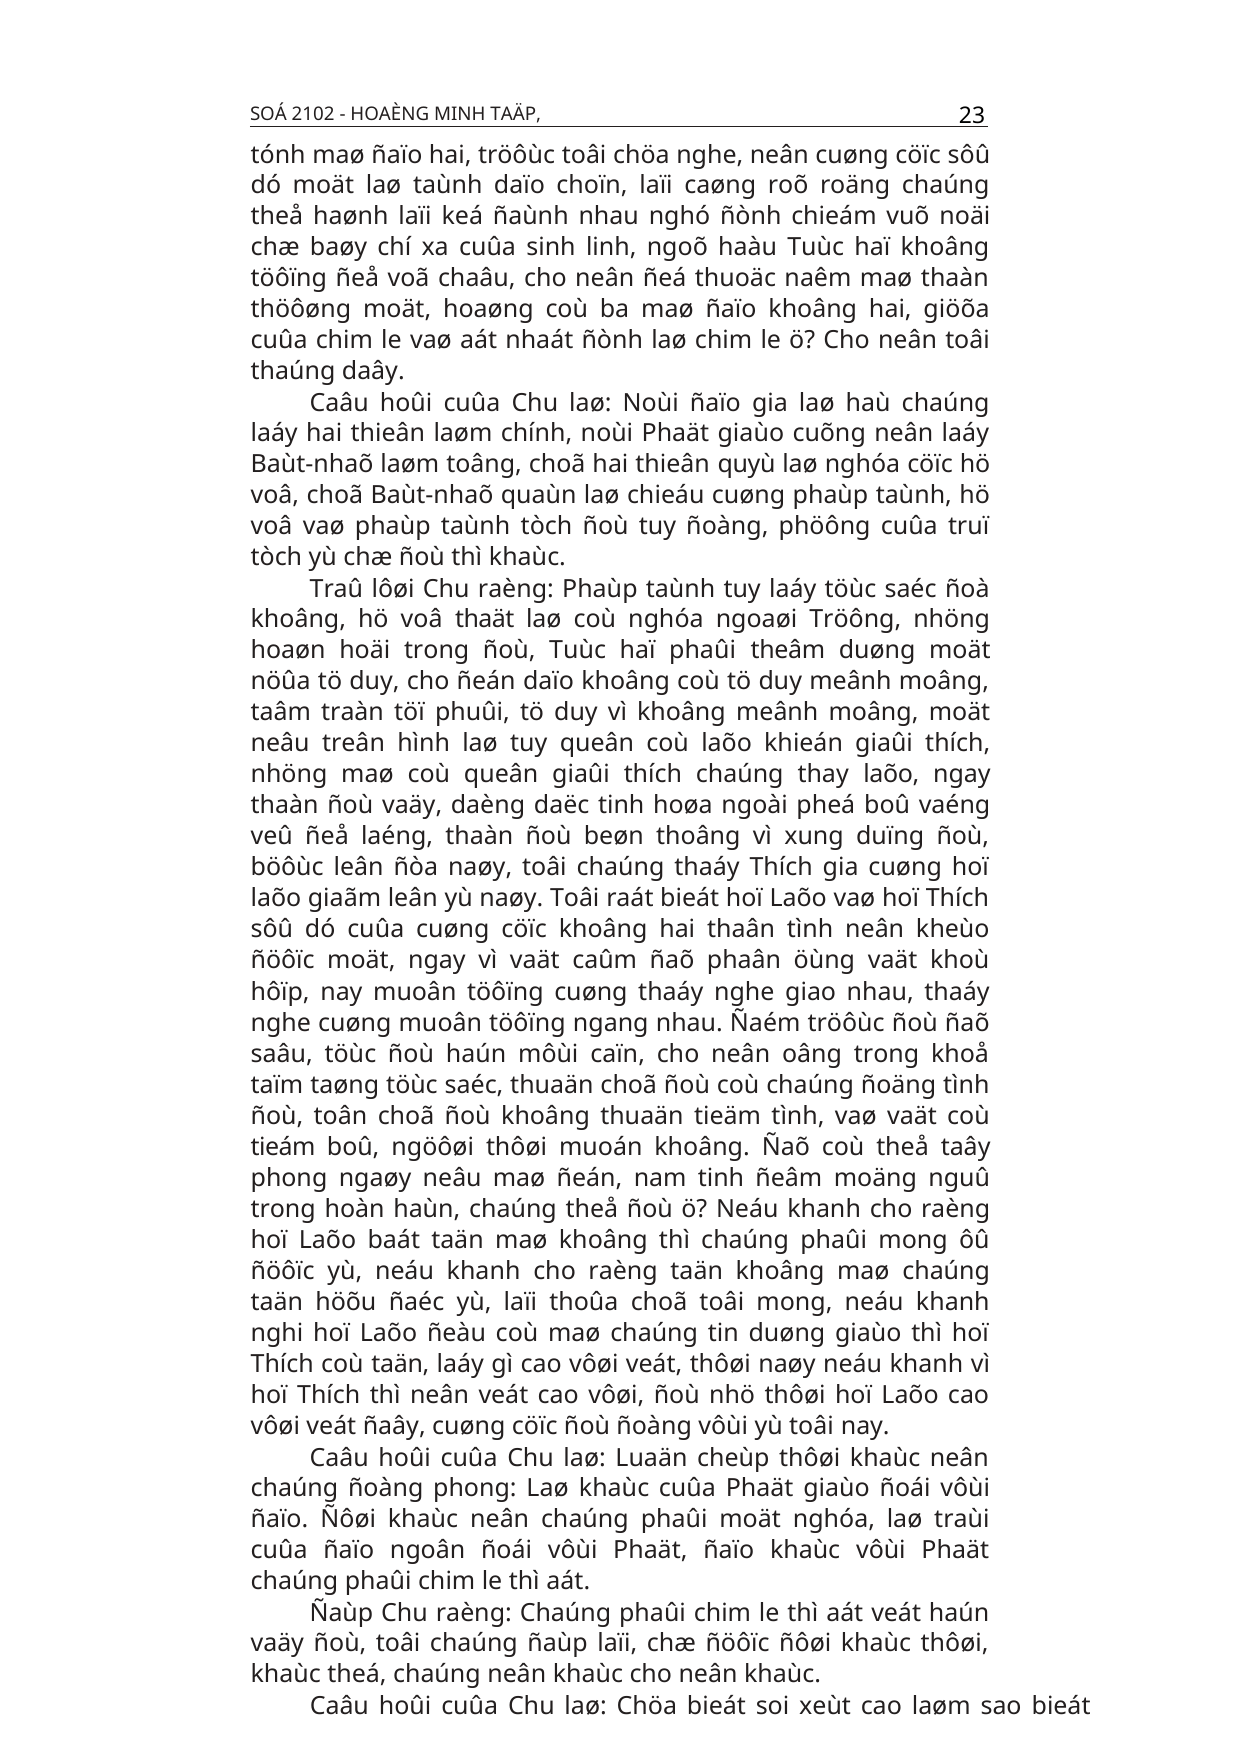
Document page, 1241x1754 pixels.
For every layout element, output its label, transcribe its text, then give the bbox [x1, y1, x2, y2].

text tónh maø ñaïo hai, tröôùc toâi chöa nghe, neân cuøng cöïc sôû dó moät laø taùnh daïo choïn, laïi caøng roõ roäng chaúng theå haønh laïi keá ñaùnh nhau nghó ñònh chieám vuõ noäi chæ baøy chí xa cuûa sinh linh, ngoõ haàu Tuùc haï khoâng töôïng ñeå voã chaâu, cho neân ñeá thuoäc naêm maø thaàn thöôøng moät, hoaøng coù ba maø ñaïo khoâng hai, giöõa cuûa chim le vaø aát nhaát ñònh laø chim le ö? Cho neân toâi thaúng daây. [250, 138, 990, 387]
text Traû lôøi Chu raèng: Phaùp taùnh tuy laáy töùc saéc ñoà khoâng, hö voâ thaät laø coù nghóa ngoaøi Tröông, nhöng hoaøn hoäi trong ñoù, Tuùc haï phaûi theâm duøng moät nöûa tö duy, cho ñeán daïo khoâng coù tö duy meânh moâng, taâm traàn töï phuûi, tö duy vì khoâng meânh moâng, moät neâu treân hình laø tuy queân coù laõo khieán giaûi thích, nhöng maø coù queân giaûi thích chaúng thay laõo, ngay thaàn ñoù vaäy, daèng daëc tinh hoøa ngoài pheá boû vaéng veû ñeå laéng, thaàn ñoù beøn thoâng vì xung duïng ñoù, böôùc leân ñòa naøy, toâi chaúng thaáy Thích gia cuøng hoï laõo giaãm leân yù naøy. Toâi raát bieát hoï Laõo vaø hoï Thích sôû dó cuûa cuøng cöïc khoâng hai thaân tình neân kheùo ñöôïc moät, ngay vì vaät caûm ñaõ phaân öùng vaät khoù hôïp, nay muoân töôïng cuøng thaáy nghe giao nhau, thaáy nghe cuøng muoân töôïng ngang nhau. Ñaém tröôùc ñoù ñaõ saâu, töùc ñoù haún môùi caïn, cho neân oâng trong khoå taïm taøng töùc saéc, thuaän choã ñoù coù chaúng ñoäng tình ñoù, toân choã ñoù khoâng thuaän tieäm tình, vaø vaät coù tieám boû, ngöôøi thôøi muoán khoâng. Ñaõ coù theå taây phong ngaøy neâu maø ñeán, nam tinh ñeâm moäng nguû trong hoàn haùn, chaúng theå ñoù ö? Neáu khanh cho raèng hoï Laõo baát taän maø khoâng thì chaúng phaûi mong ôû ñöôïc yù, neáu khanh cho raèng taän khoâng maø chaúng taän höõu ñaéc yù, laïi thoûa choã toâi mong, neáu khanh nghi hoï Laõo ñeàu coù maø chaúng tin duøng giaùo thì hoï Thích coù taän, laáy gì cao vôøi veát, thôøi naøy neáu khanh vì hoï Thích thì neân veát cao vôøi, ñoù nhö thôøi hoï Laõo cao vôøi veát ñaây, cuøng cöïc ñoù ñoàng vôùi yù toâi nay. [250, 573, 990, 1442]
text Ñaùp Chu raèng: Chaúng phaûi chim le thì aát veát haún vaäy ñoù, toâi chaúng ñaùp laïi, chæ ñöôïc ñôøi khaùc thôøi, khaùc theá, chaúng neân khaùc cho neân khaùc. [250, 1597, 990, 1690]
text Caâu hoûi cuûa Chu laø: Luaän cheùp thôøi khaùc neân chaúng ñoàng phong: Laø khaùc cuûa Phaät giaùo ñoái vôùi ñaïo. Ñôøi khaùc neân chaúng phaûi moät nghóa, laø traùi cuûa ñaïo ngoân ñoái vôùi Phaät, ñaïo khaùc vôùi Phaät chaúng phaûi chim le thì aát. [250, 1442, 990, 1597]
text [309, 1690, 1092, 1720]
text Caâu hoûi cuûa Chu laø: Noùi ñaïo gia laø haù chaúng laáy hai thieân laøm chính, noùi Phaät giaùo cuõng neân laáy Baùt-nhaõ laøm toâng, choã hai thieân quyù laø nghóa cöïc hö voâ, choã Baùt-nhaõ quaùn laø chieáu cuøng phaùp taùnh, hö voâ vaø phaùp taùnh tòch ñoù tuy ñoàng, phöông cuûa truï tòch yù chæ ñoù thì khaùc. [250, 387, 990, 573]
